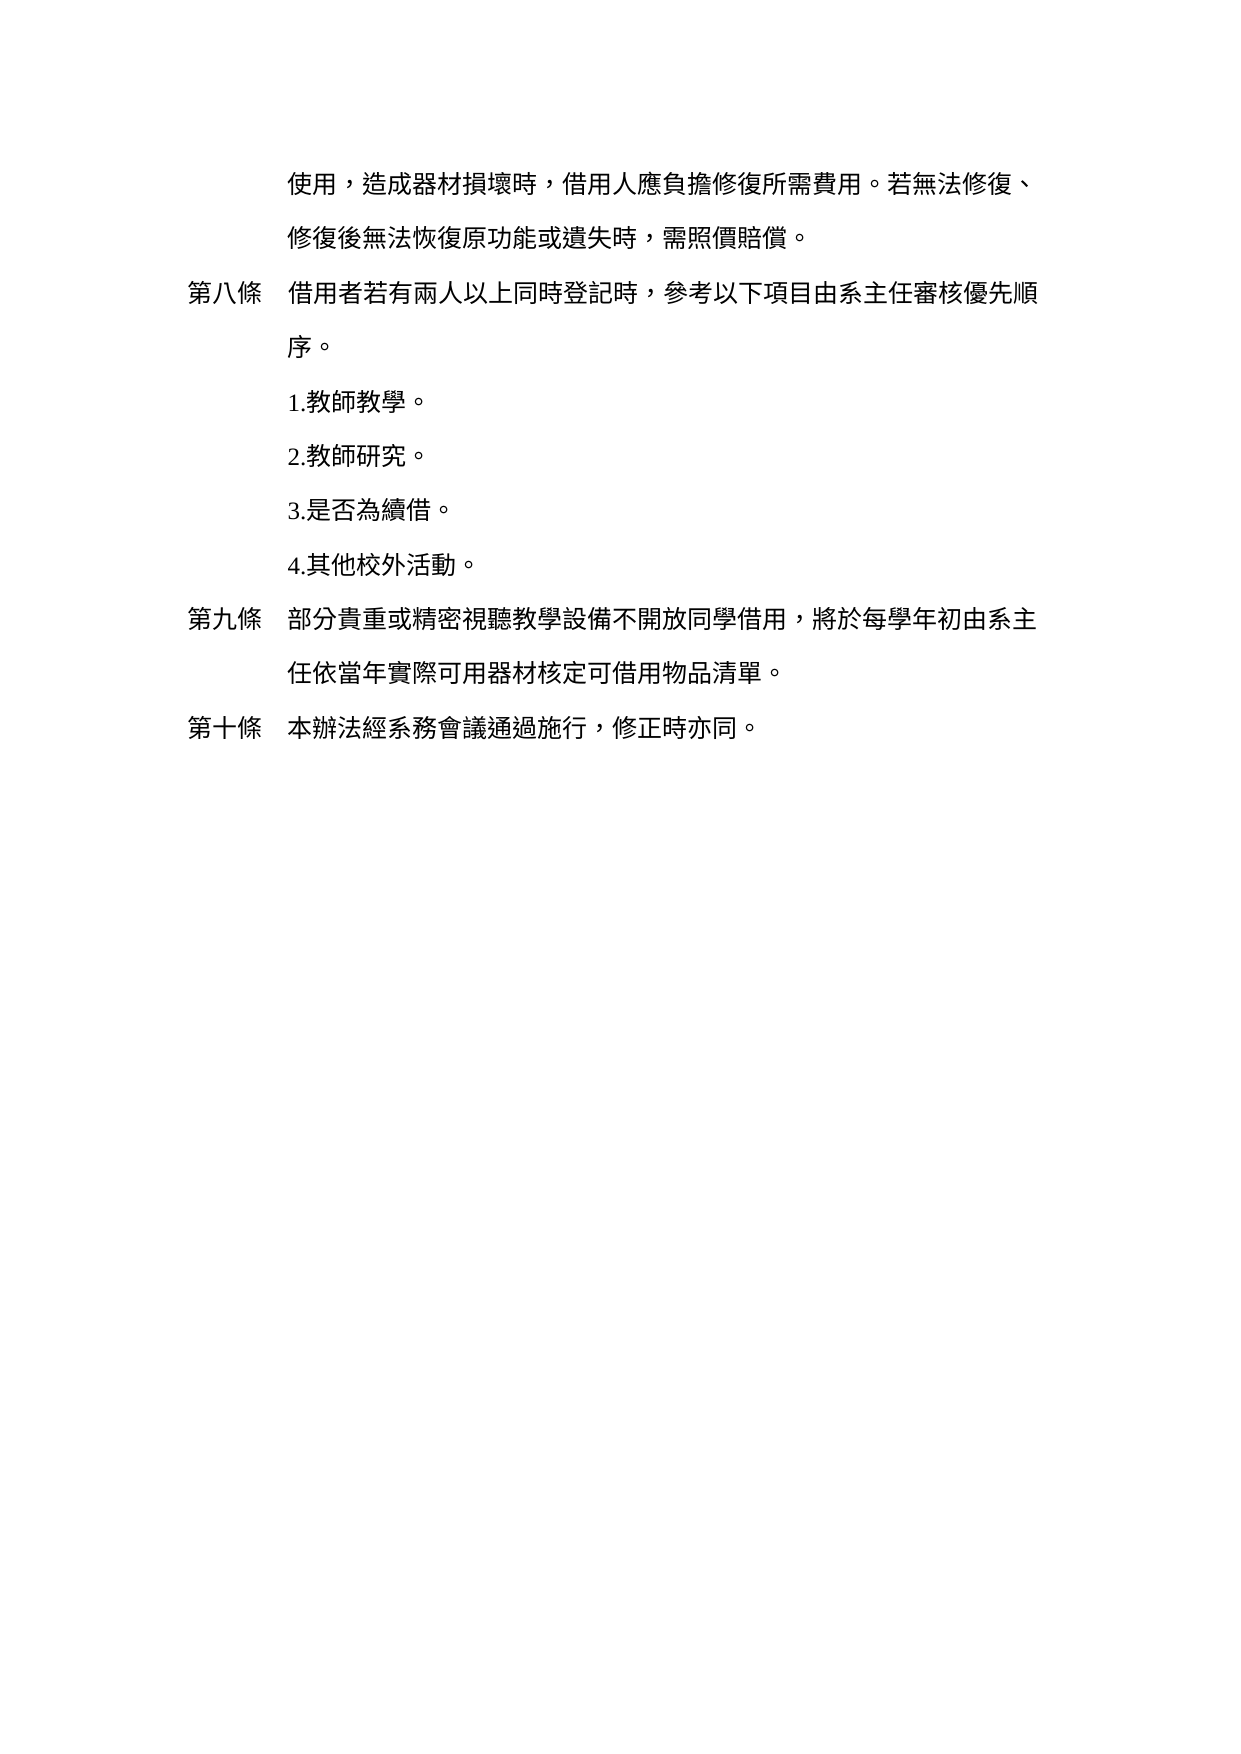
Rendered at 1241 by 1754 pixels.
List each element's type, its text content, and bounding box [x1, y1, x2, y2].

text 1.教師教學。 [287, 382, 1053, 418]
text 4.其他校外活動。 [287, 545, 1053, 581]
text 2.教師研究。 [287, 436, 1053, 473]
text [187, 164, 1053, 255]
text 第九條 部分貴重或精密視聽教學設備不開放同學借用，將於每學年初由系主任依當年實際可用器材核定可借用物品清單。 [187, 599, 1053, 690]
text 3.是否為續借。 [287, 491, 1053, 527]
text 第八條 借用者若有兩人以上同時登記時，參考以下項目由系主任審核優先順序。 [187, 273, 1053, 364]
text 第十條 本辦法經系務會議通過施行，修正時亦同。 [187, 708, 1053, 744]
